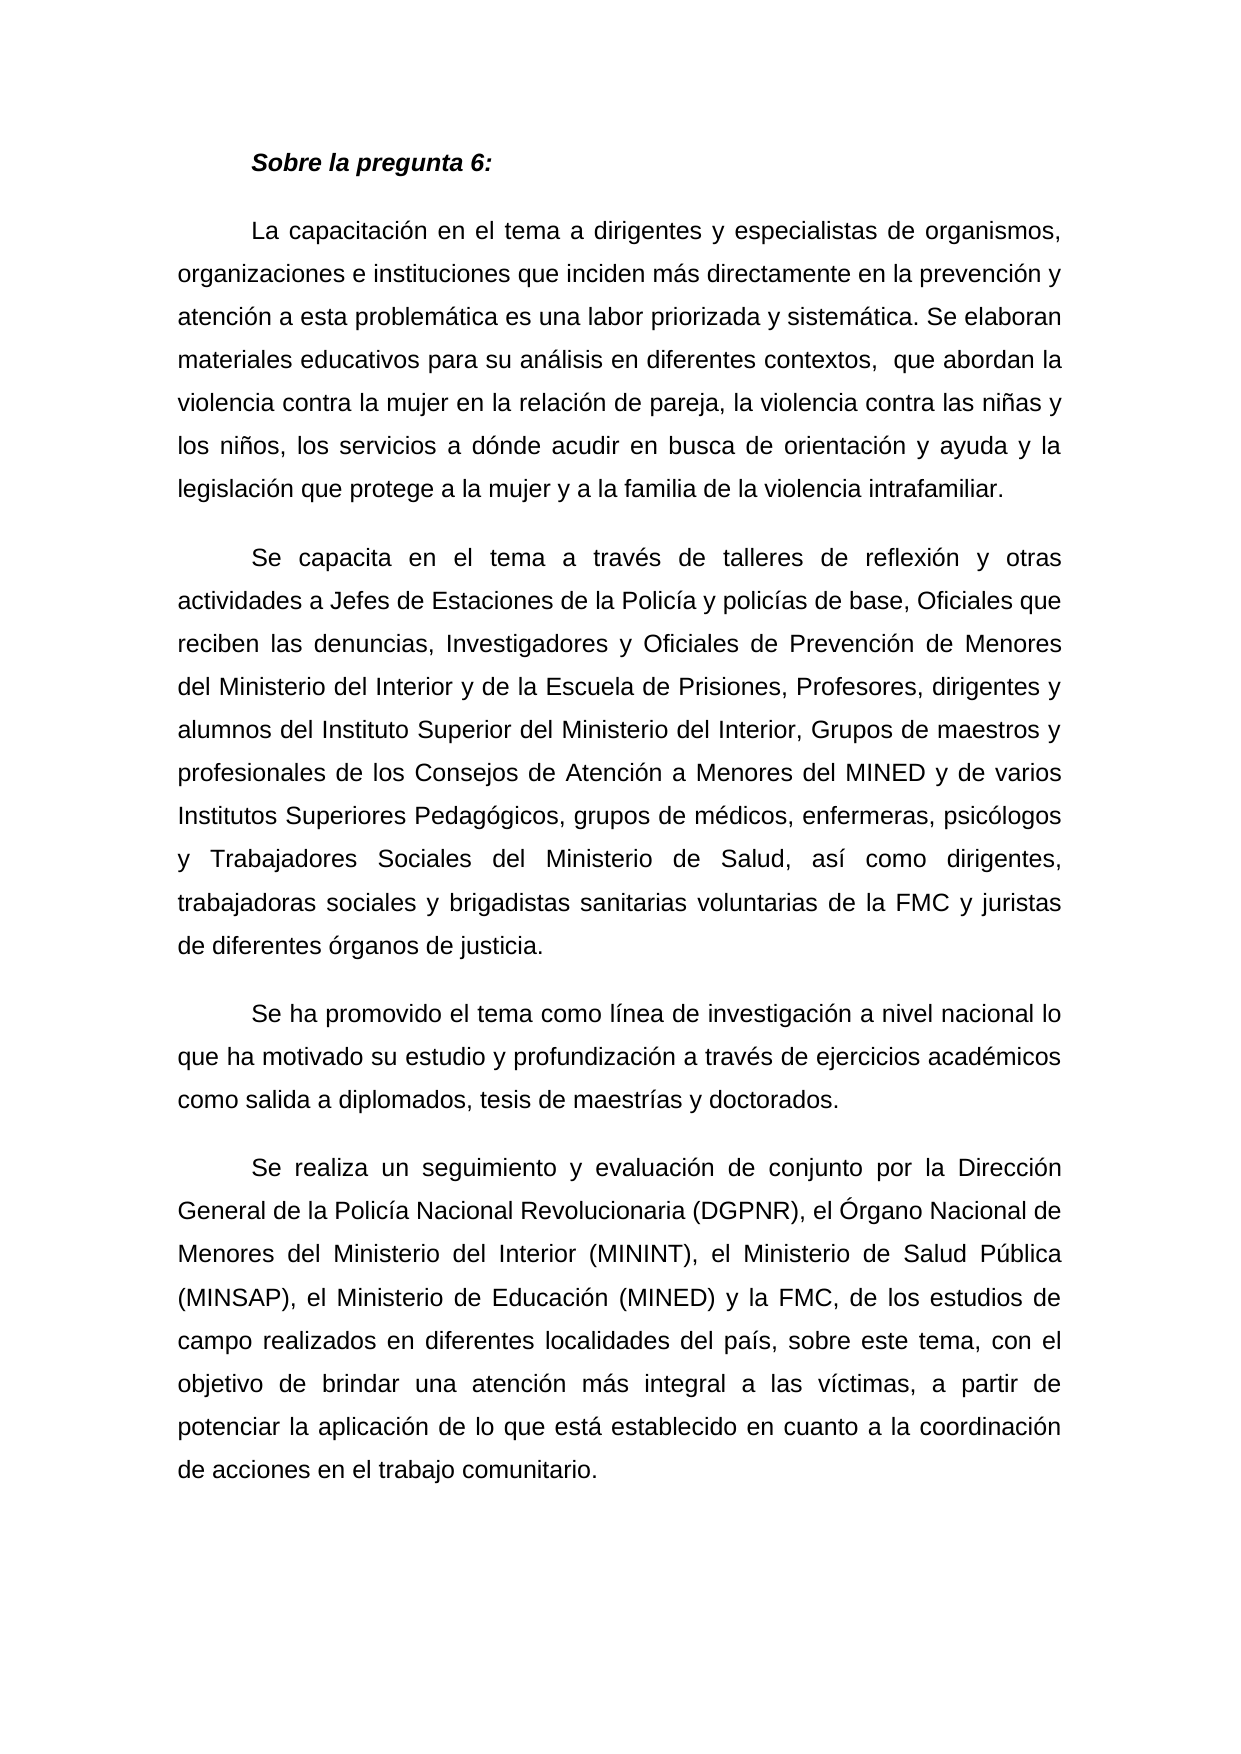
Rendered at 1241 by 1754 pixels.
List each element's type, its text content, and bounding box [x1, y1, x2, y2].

text Se capacita en el tema a través de talleres de reflexión y otras actividades a Jefes de Estaciones de la Policía y policías de base, Oficiales que reciben las denuncias, Investigadores y Oficiales de Prevención de Menores del Ministerio del Interior y de la Escuela de Prisiones, Profesores, dirigentes y alumnos del Instituto Superior del Ministerio del Interior, Grupos de maestros y profesionales de los Consejos de Atención a Menores del MINED y de varios Institutos Superiores Pedagógicos, grupos de médicos, enfermeras, psicólogos y Trabajadores Sociales del Ministerio de Salud, así como dirigentes, trabajadoras sociales y brigadistas sanitarias voluntarias de la FMC y juristas de diferentes órganos de justicia. [177, 543, 1063, 959]
text La capacitación en el tema a dirigentes y especialistas de organismos, organizaciones e instituciones que inciden más directamente en la prevención y atención a esta problemática es una labor priorizada y sistemática. Se elaboran materiales educativos para su análisis en diferentes contextos, que abordan la violencia contra la mujer en la relación de pareja, la violencia contra las niñas y los niños, los servicios a dónde acudir en busca de orientación y ayuda y la legislación que protege a la mujer y a la familia de la violencia intrafamiliar. [177, 216, 1063, 503]
text Sobre la pregunta 6: [177, 148, 1063, 176]
text Se ha promovido el tema como línea de investigación a nivel nacional lo que ha motivado su estudio y profundización a través de ejercicios académicos como salida a diplomados, tesis de maestrías y doctorados. [177, 999, 1063, 1114]
text Se realiza un seguimiento y evaluación de conjunto por la Dirección General de la Policía Nacional Revolucionaria (DGPNR), el Órgano Nacional de Menores del Ministerio del Interior (MININT), el Ministerio de Salud Pública (MINSAP), el Ministerio de Educación (MINED) y la FMC, de los estudios de campo realizados en diferentes localidades del país, sobre este tema, con el objetivo de brindar una atención más integral a las víctimas, a partir de potenciar la aplicación de lo que está establecido en cuanto a la coordinación de acciones en el trabajo comunitario. [177, 1153, 1063, 1484]
